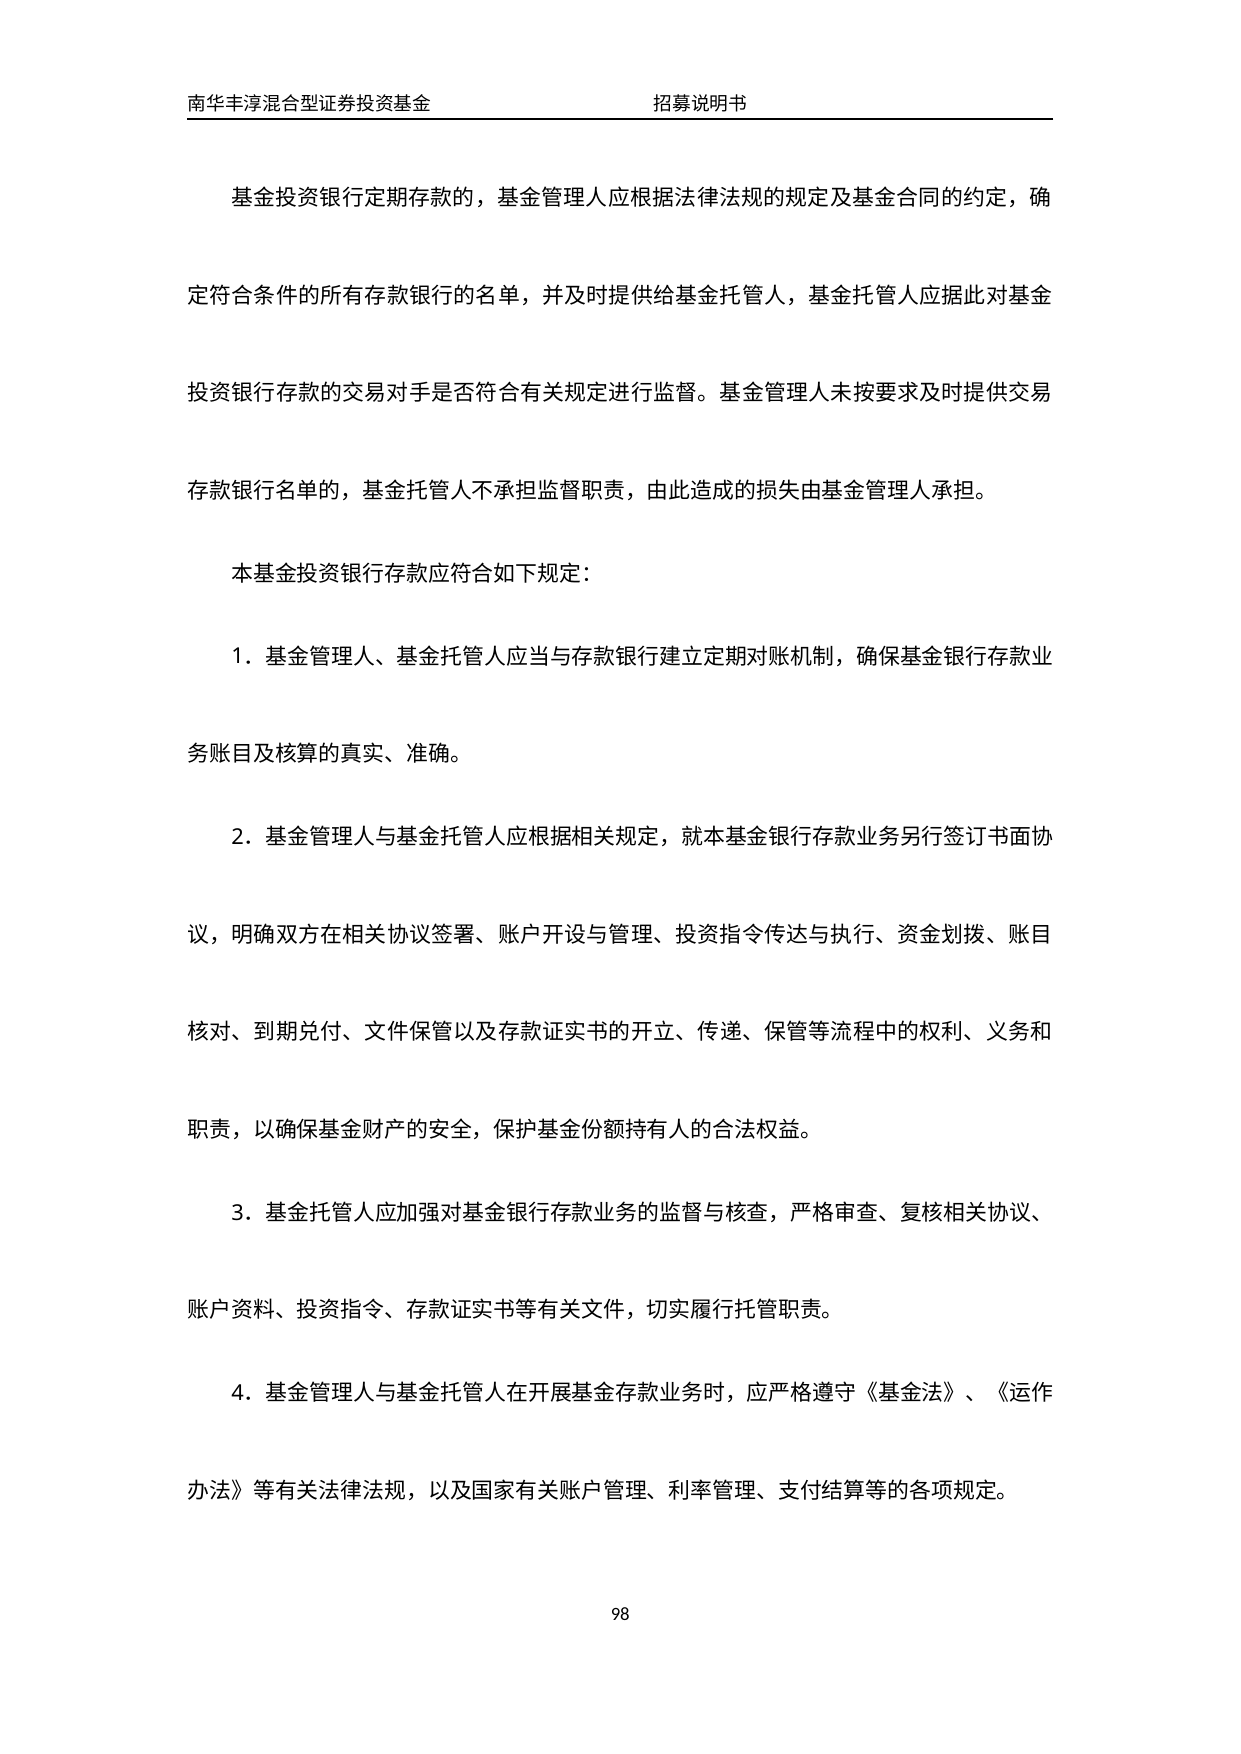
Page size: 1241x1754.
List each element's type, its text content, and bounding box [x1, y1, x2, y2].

text 4．基金管理人与基金托管人在开展基金存款业务时，应严格遵守《基金法》、《运作办法》等有关法律法规，以及国家有关账户管理、利率管理、支付结算等的各项规定。 [187, 1356, 1053, 1519]
text 3．基金托管人应加强对基金银行存款业务的监督与核查，严格审查、复核相关协议、账户资料、投资指令、存款证实书等有关文件，切实履行托管职责。 [187, 1176, 1053, 1338]
text 基金投资银行定期存款的，基金管理人应根据法律法规的规定及基金合同的约定，确定符合条件的所有存款银行的名单，并及时提供给基金托管人，基金托管人应据此对基金投资银行存款的交易对手是否符合有关规定进行监督。基金管理人未按要求及时提供交易存款银行名单的，基金托管人不承担监督职责，由此造成的损失由基金管理人承担。 [187, 161, 1053, 519]
text 1．基金管理人、基金托管人应当与存款银行建立定期对账机制，确保基金银行存款业务账目及核算的真实、准确。 [187, 620, 1053, 782]
text 本基金投资银行存款应符合如下规定： [187, 537, 1053, 602]
text 2．基金管理人与基金托管人应根据相关规定，就本基金银行存款业务另行签订书面协议，明确双方在相关协议签署、账户开设与管理、投资指令传达与执行、资金划拨、账目核对、到期兑付、文件保管以及存款证实书的开立、传递、保管等流程中的权利、义务和职责，以确保基金财产的安全，保护基金份额持有人的合法权益。 [187, 800, 1053, 1158]
